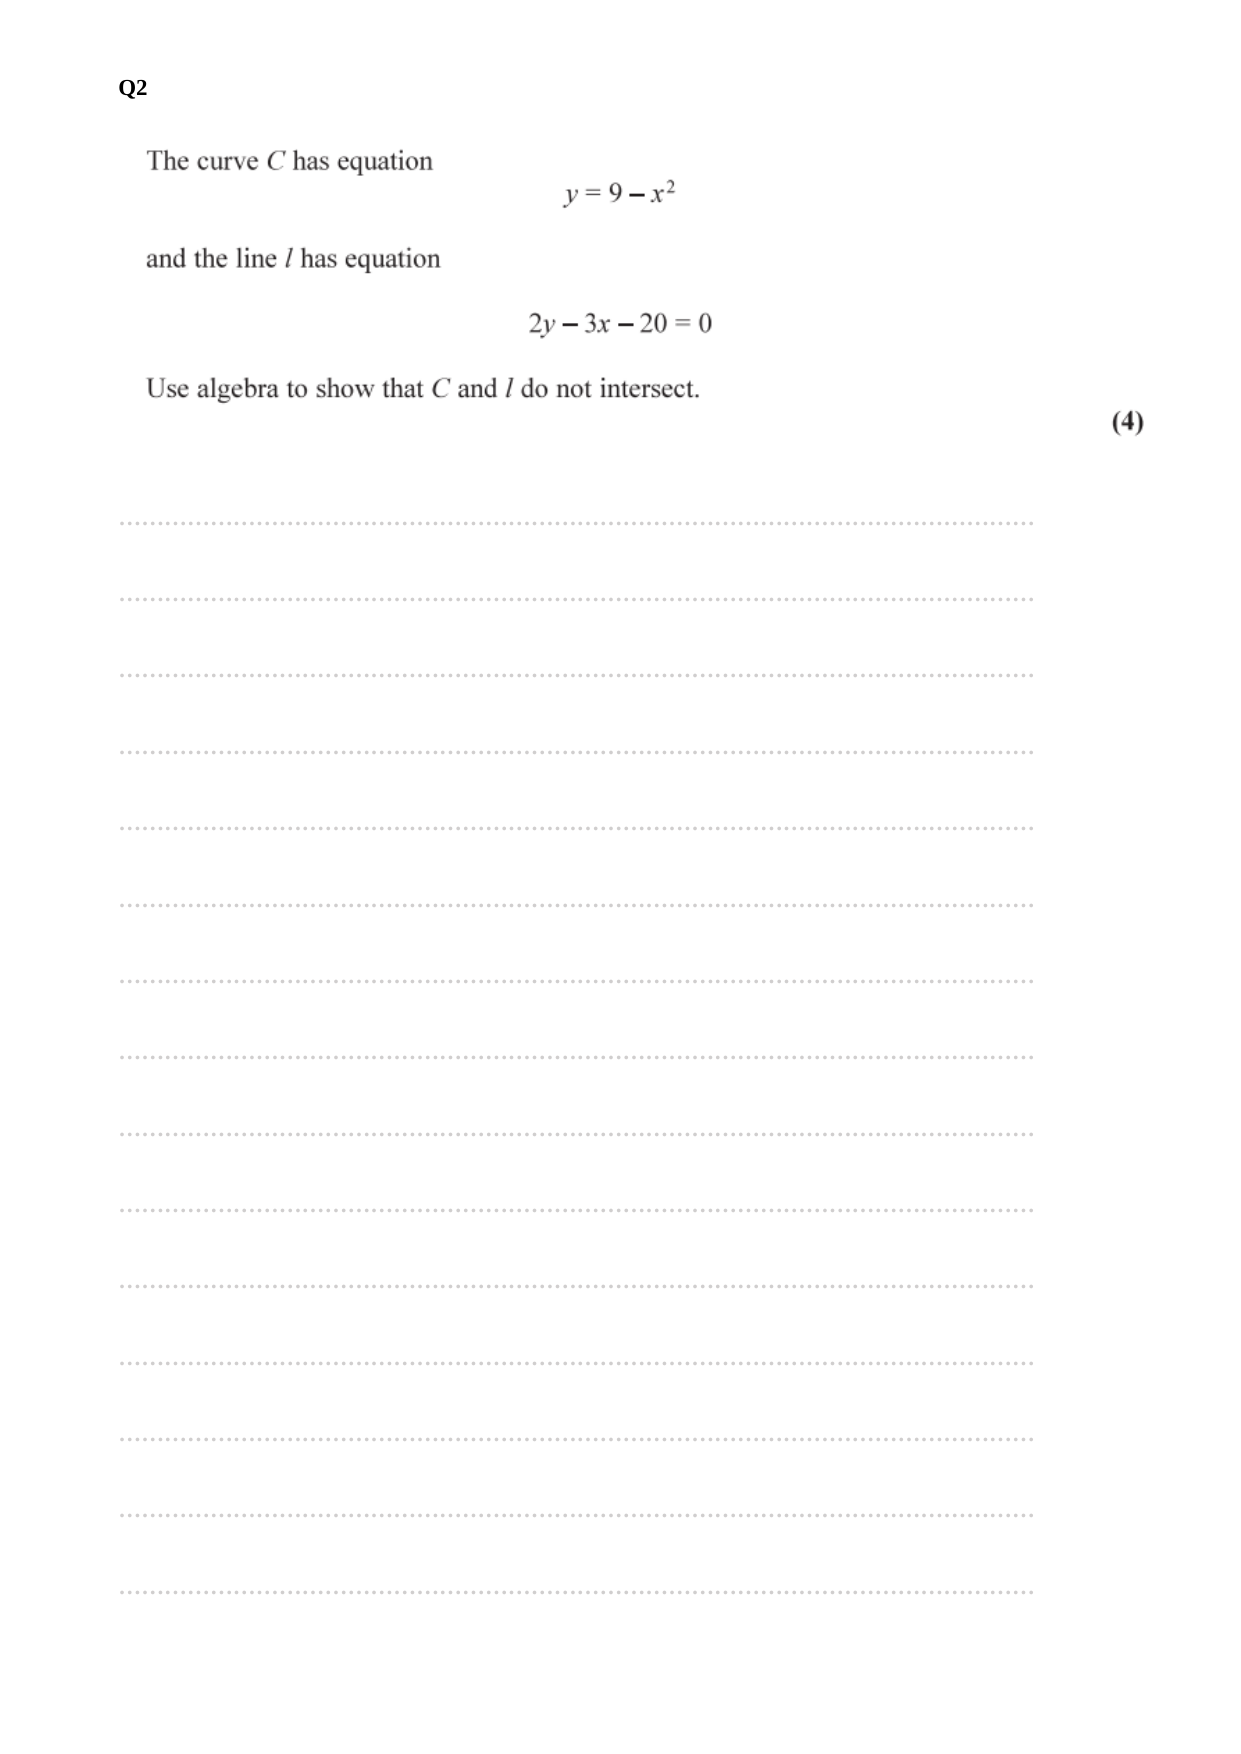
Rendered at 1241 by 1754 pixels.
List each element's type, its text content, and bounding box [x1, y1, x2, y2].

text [118, 1344, 1090, 1370]
text ………………………………………………………………………………………………………… [118, 886, 1090, 912]
picture [118, 112, 1155, 452]
text Q2 [118, 74, 1090, 100]
text ………………………………………………………………………………………………………… [118, 657, 1090, 683]
text ………………………………………………………………………………………………………… [118, 962, 1090, 988]
text ………………………………………………………………………………………………………… [118, 1267, 1090, 1294]
text ………………………………………………………………………………………………………… [118, 809, 1090, 836]
text ………………………………………………………………………………………………………… [118, 1038, 1090, 1065]
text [118, 1420, 1090, 1446]
text ………………………………………………………………………………………………………… [118, 580, 1090, 607]
text ………………………………………………………………………………………………………… [118, 1191, 1090, 1217]
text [118, 1573, 1090, 1599]
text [118, 1496, 1090, 1523]
text ………………………………………………………………………………………………………… [118, 733, 1090, 759]
text ………………………………………………………………………………………………………… [118, 1115, 1090, 1141]
text ………………………………………………………………………………………………………… [118, 504, 1090, 530]
